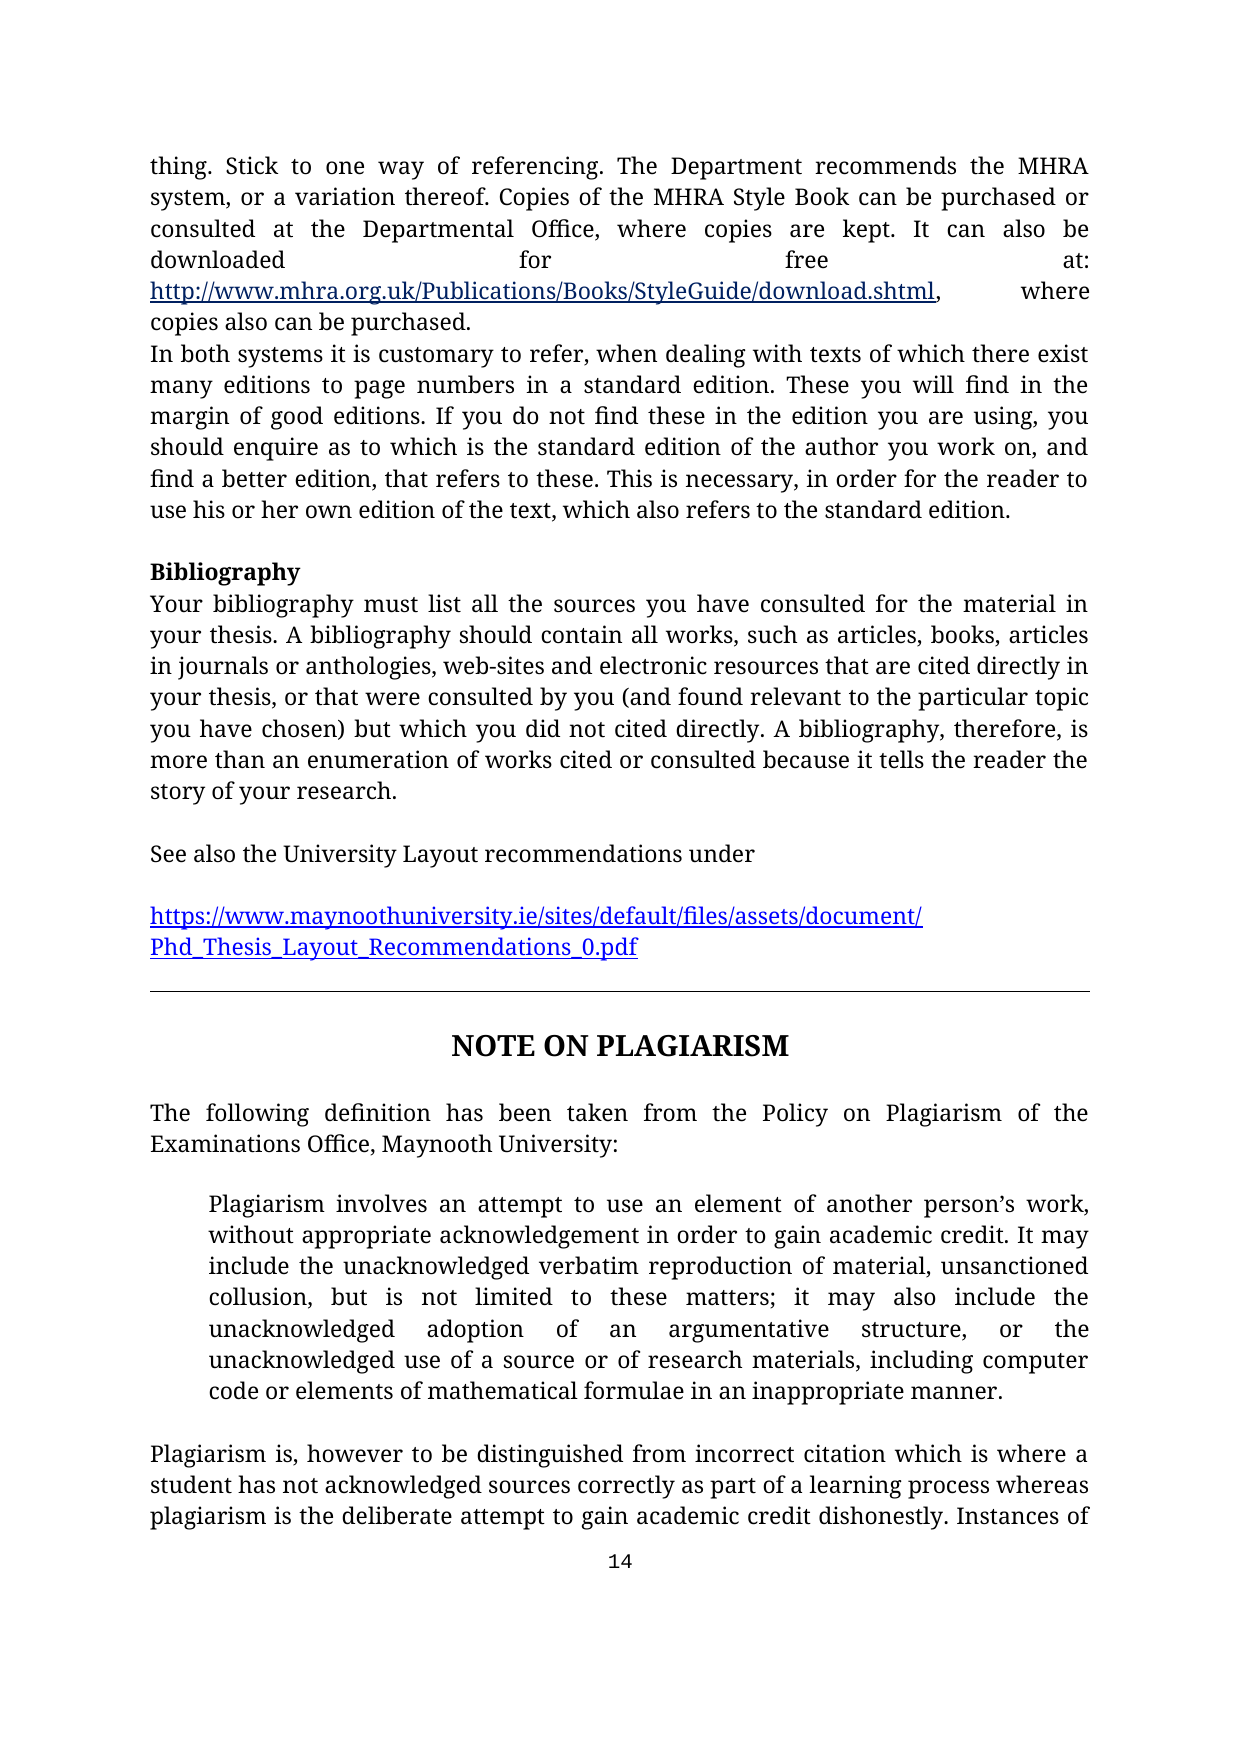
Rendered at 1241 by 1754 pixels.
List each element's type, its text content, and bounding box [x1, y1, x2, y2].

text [150, 1437, 1090, 1531]
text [150, 150, 1090, 337]
text https://www.maynoothuniversity.ie/sites/default/files/assets/document/Phd_Thesis_Layout_Recommendations_0.pdf [150, 900, 1090, 962]
text In both systems it is customary to refer, when dealing with texts of which there exist many editions to page numbers in a standard edition. These you will find in the margin of good editions. If you do not find these in the edition you are using, you should enquire as to which is the standard edition of the author you work on, and find a better edition, that refers to these. This is necessary, in order for the reader to use his or her own edition of the text, which also refers to the standard edition. [150, 337, 1090, 525]
text Bibliography [150, 556, 1090, 587]
text See also the University Layout recommendations under [150, 837, 1090, 869]
text Your bibliography must list all the sources you have consulted for the material in your thesis. A bibliography should contain all works, such as articles, books, articles in journals or anthologies, web-sites and electronic resources that are cited directly in your thesis, or that were consulted by you (and found relevant to the particular topic you have chosen) but which you did not cited directly. A bibliography, therefore, is more than an enumeration of works cited or consulted because it tells the reader the story of your research. [150, 587, 1090, 806]
subtitle NOTE ON PLAGIARISM [150, 1026, 1090, 1065]
text Plagiarism involves an attempt to use an element of another person’s work, without appropriate acknowledgement in order to gain academic credit. It may include the unacknowledged verbatim reproduction of material, unsanctioned collusion, but is not limited to these matters; it may also include the unacknowledged adoption of an argumentative structure, or the unacknowledged use of a source or of research materials, including computer code or elements of mathematical formulae in an inappropriate manner. [208, 1187, 1090, 1406]
text The following definition has been taken from the Policy on Plagiarism of the Examinations Office, Maynooth University: [150, 1097, 1090, 1159]
